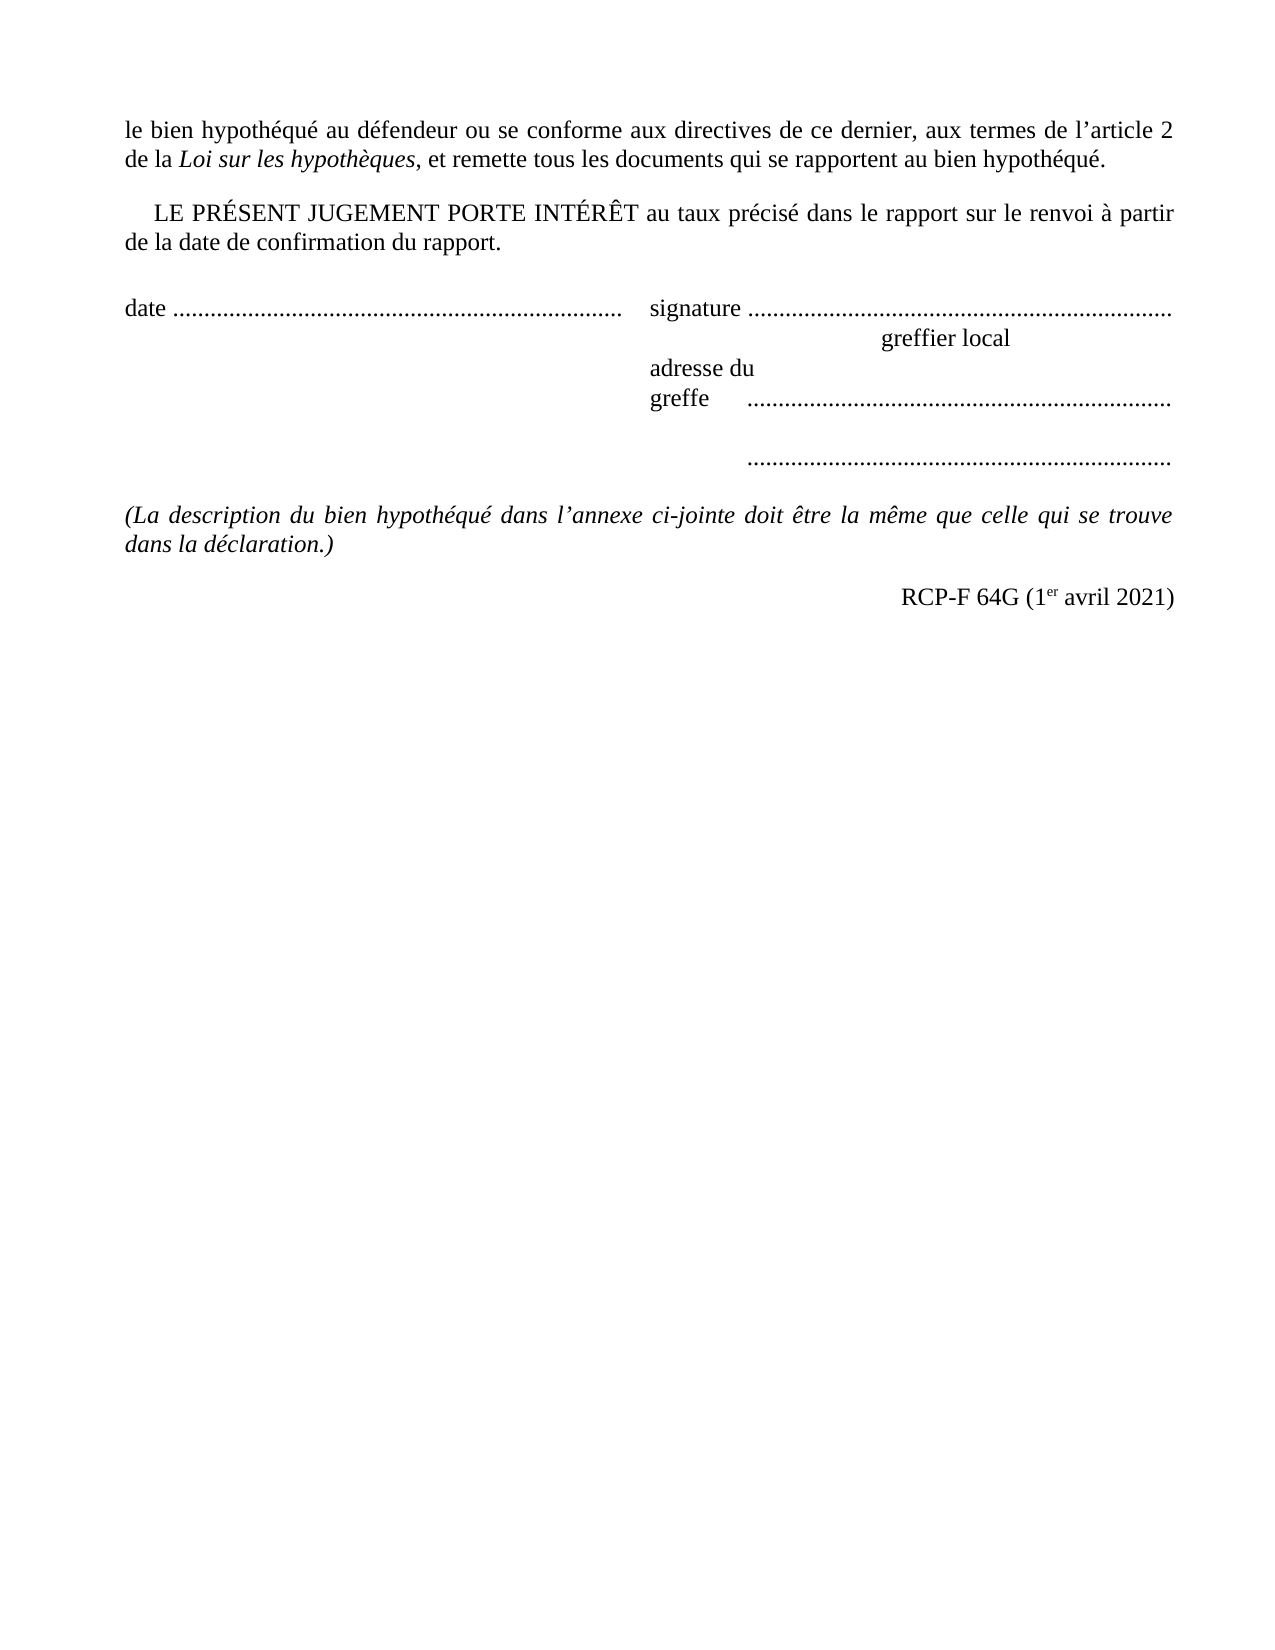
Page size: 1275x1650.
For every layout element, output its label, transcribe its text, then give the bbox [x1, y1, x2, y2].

text LE PRÉSENT JUGEMENT PORTE INTÉRêT au taux précisé dans le rapport sur le renvoi à partir de la date de confirmation du rapport. [124, 198, 1174, 256]
text adresse du [124, 353, 1174, 382]
text greffier local [124, 323, 1174, 352]
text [124, 116, 1174, 173]
text date ........................................................................ signature .................................................................... [124, 293, 1174, 322]
text .................................................................... [124, 442, 1174, 471]
text (La description du bien hypothéqué dans l’annexe ci-jointe doit être la même que celle qui se trouve dans la déclaration.) [124, 500, 1174, 557]
text greffe .................................................................... [124, 383, 1174, 411]
text RCP-F 64G (1er avril 2021) [124, 582, 1174, 611]
